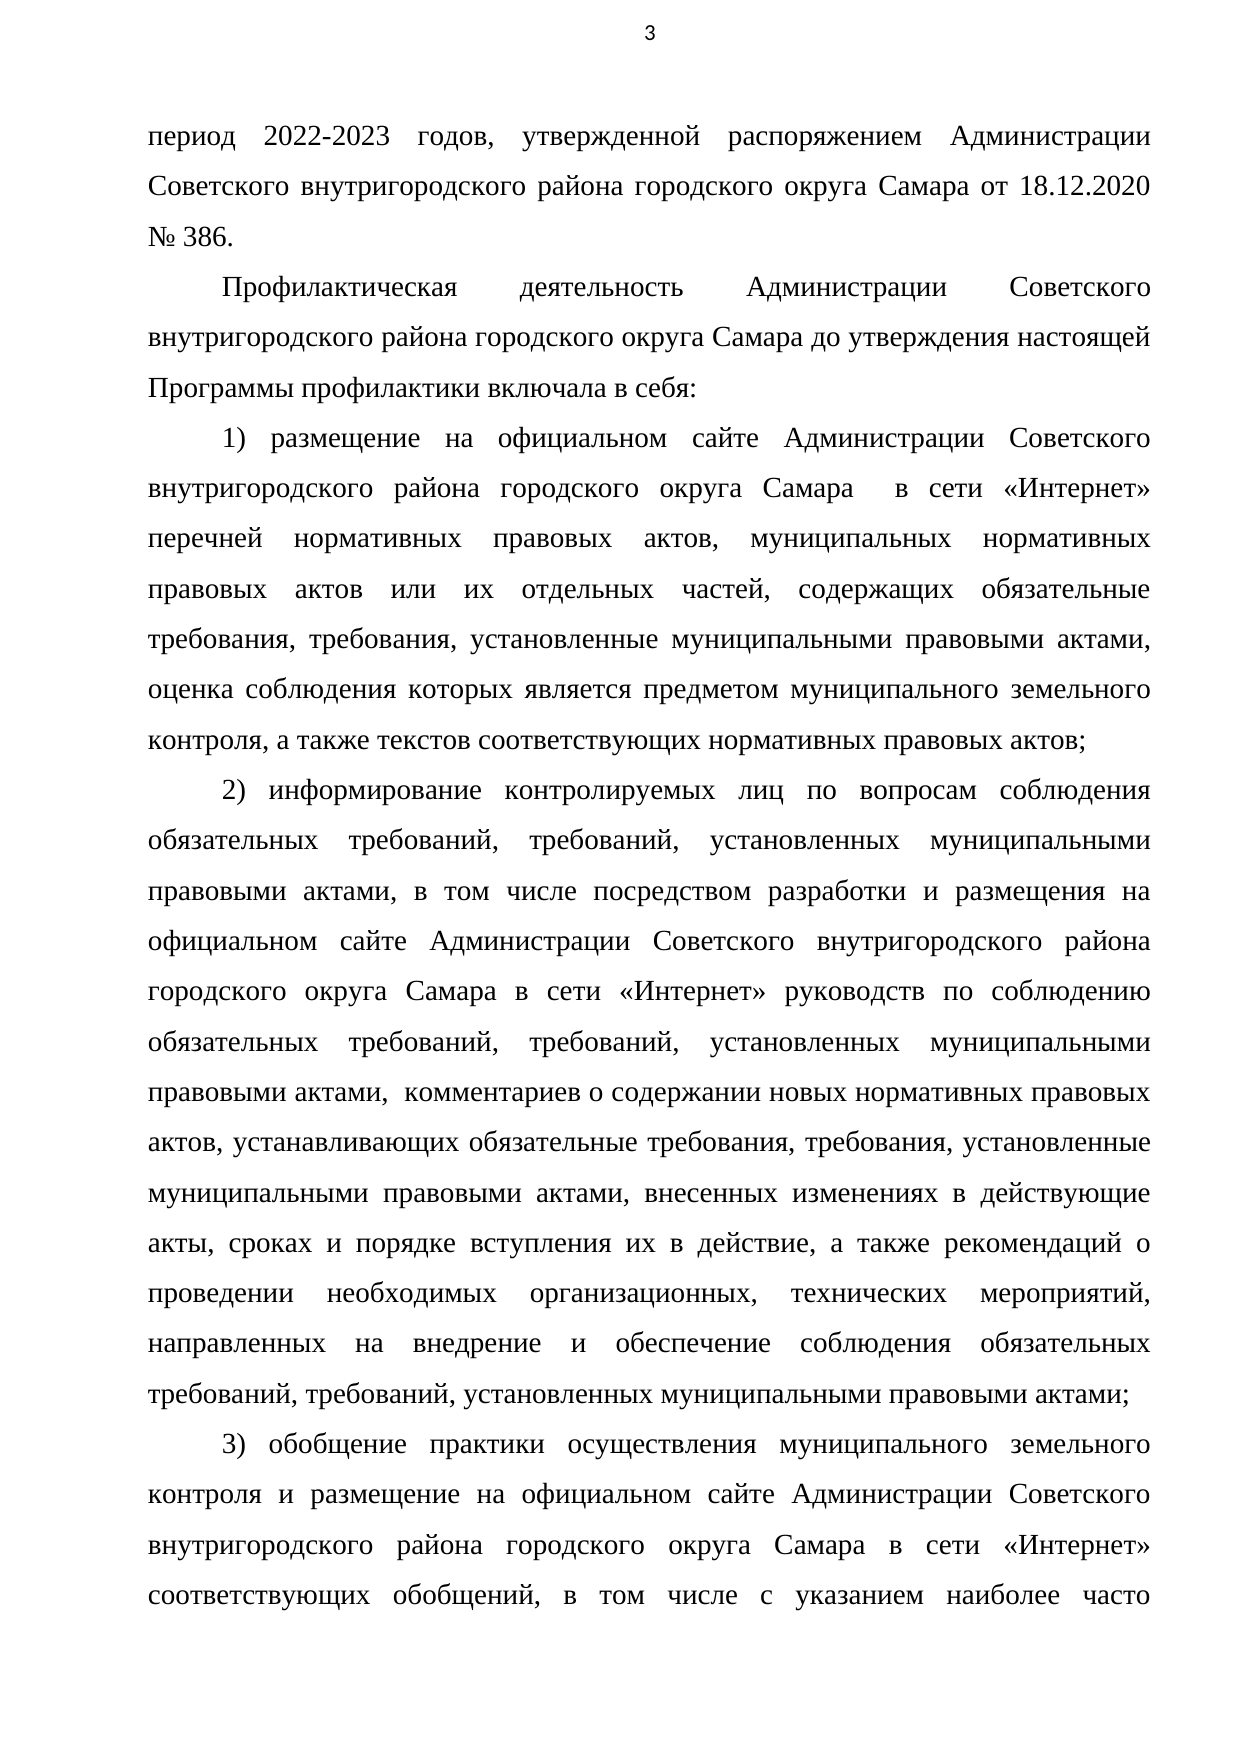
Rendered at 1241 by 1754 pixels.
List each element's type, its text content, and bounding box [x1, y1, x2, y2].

text Профилактическая деятельность Администрации Советского внутригородского района городского округа Самара до утверждения настоящей Программы профилактики включала в себя: [148, 269, 1152, 403]
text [148, 118, 1152, 252]
text 1) размещение на официальном сайте Администрации Советского внутригородского района городского округа Самара в сети «Интернет» перечней нормативных правовых актов, муниципальных нормативных правовых актов или их отдельных частей, содержащих обязательные требования, требования, установленные муниципальными правовыми актами, оценка соблюдения которых является предметом муниципального земельного контроля, а также текстов соответствующих нормативных правовых актов; [148, 420, 1152, 755]
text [148, 1426, 1152, 1611]
text 2) информирование контролируемых лиц по вопросам соблюдения обязательных требований, требований, установленных муниципальными правовыми актами, в том числе посредством разработки и размещения на официальном сайте Администрации Советского внутригородского района городского округа Самара в сети «Интернет» руководств по соблюдению обязательных требований, требований, установленных муниципальными правовыми актами, комментариев о содержании новых нормативных правовых актов, устанавливающих обязательные требования, требования, установленные муниципальными правовыми актами, внесенных изменениях в действующие акты, сроках и порядке вступления их в действие, а также рекомендаций о проведении необходимых организационных, технических мероприятий, направленных на внедрение и обеспечение соблюдения обязательных требований, требований, установленных муниципальными правовыми актами; [148, 772, 1152, 1409]
